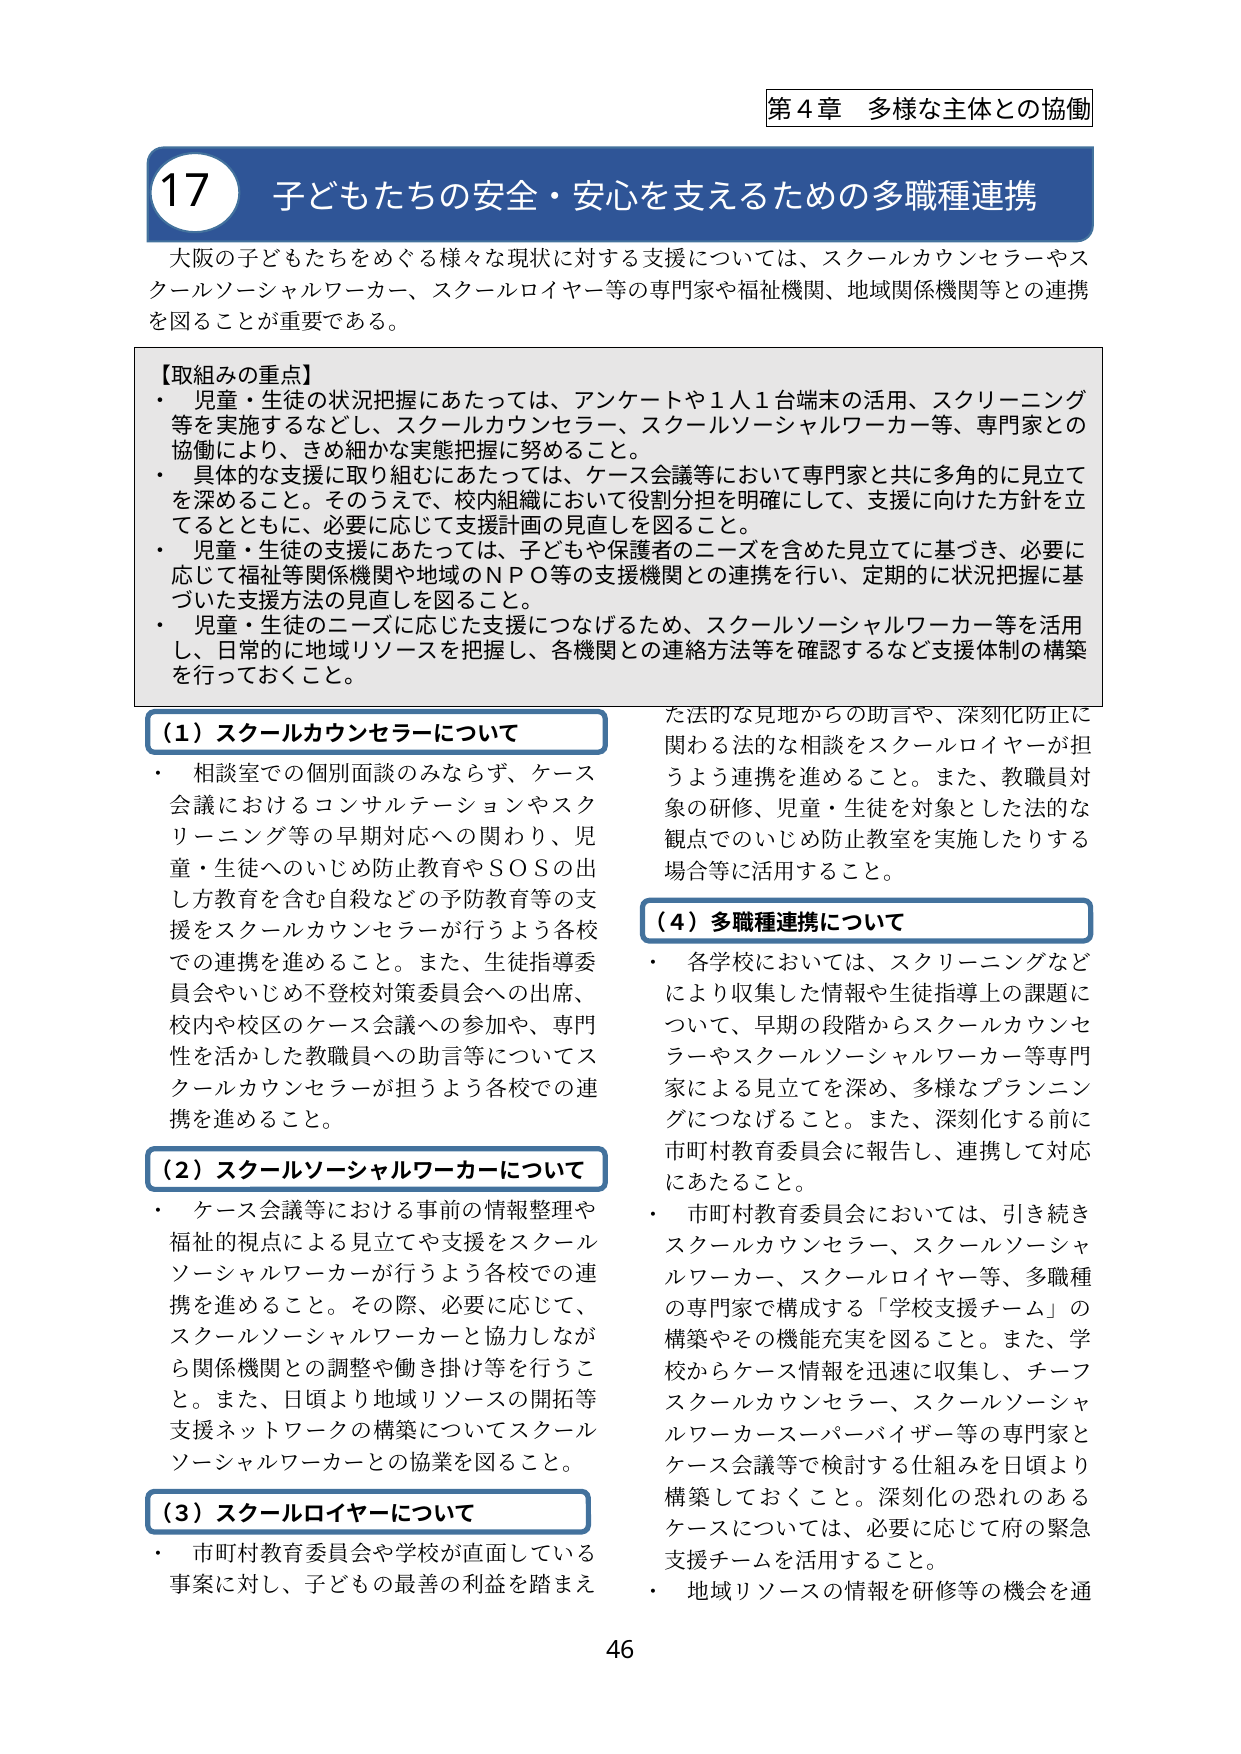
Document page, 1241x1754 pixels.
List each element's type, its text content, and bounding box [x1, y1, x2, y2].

text ・ 市町村教育委員会や学校が直面している事案に対し、子どもの最善の利益を踏まえた法的な見地からの助言や、深刻化防止に関わる法的な相談をスクールロイヤーが担うよう連携を進めること。また、教職員対象の研修、児童・生徒を対象とした法的な観点でのいじめ防止教室を実施したりする場合等に活用すること。 [148, 1536, 598, 1599]
text 大阪の子どもたちをめぐる様々な現状に対する支援については、スクールカウンセラーやスクールソーシャルワーカー、スクールロイヤー等の専門家や福祉機関、地域関係機関等との連携を図ることが重要である。 [148, 241, 1092, 336]
text ・ 相談室での個別面談のみならず、ケース会議におけるコンサルテーションやスクリーニング等の早期対応への関わり、児童・生徒へのいじめ防止教育やＳＯＳの出し方教育を含む自殺などの予防教育等の支援をスクールカウンセラーが行うよう各校での連携を進めること。また、生徒指導委員会やいじめ不登校対策委員会への出席、校内や校区のケース会議への参加や、専門性を活かした教職員への助言等についてスクールカウンセラーが担うよう各校での連携を進めること。 [148, 756, 598, 1134]
text ・ 市町村教育委員会においては、引き続きスクールカウンセラー、スクールソーシャルワーカー、スクールロイヤー等、多職種の専門家で構成する「学校支援チーム」の構築やその機能充実を図ること。また、学校からケース情報を迅速に収集し、チーフスクールカウンセラー、スクールソーシャルワーカースーパーバイザー等の専門家とケース会議等で検討する仕組みを日頃より構築しておくこと。深刻化の恐れのあるケースについては、必要に応じて府の緊急支援チームを活用すること。 [642, 1197, 1092, 1574]
text ・ 地域リソースの情報を研修等の機会を通じて各学校と共有するとともに、地域リソースとの連携が必要となる支援の場面や方法等について専門家との連絡会等において深めるよう努めること。 [642, 1574, 1092, 1606]
text ・ 市町村教育委員会や学校が直面している事案に対し、子どもの最善の利益を踏まえた法的な見地からの助言や、深刻化防止に関わる法的な相談をスクールロイヤーが担うよう連携を進めること。また、教職員対象の研修、児童・生徒を対象とした法的な観点でのいじめ防止教室を実施したりする場合等に活用すること。 [642, 707, 1092, 886]
text ・ 各学校においては、スクリーニングなどにより収集した情報や生徒指導上の課題について、早期の段階からスクールカウンセラーやスクールソーシャルワーカー等専門家による見立てを深め、多様なプランニングにつなげること。また、深刻化する前に市町村教育委員会に報告し、連携して対応にあたること。 [642, 945, 1092, 1197]
text ・ ケース会議等における事前の情報整理や、福祉的視点による見立てや支援をスクールソーシャルワーカーが行うよう各校での連携を進めること。その際、必要に応じて、スクールソーシャルワーカーと協力しながら関係機関との調整や働き掛け等を行うこと。また、日頃より地域リソースの開拓等支援ネットワークの構築についてスクールソーシャルワーカーとの協業を図ること。 [148, 1193, 598, 1477]
